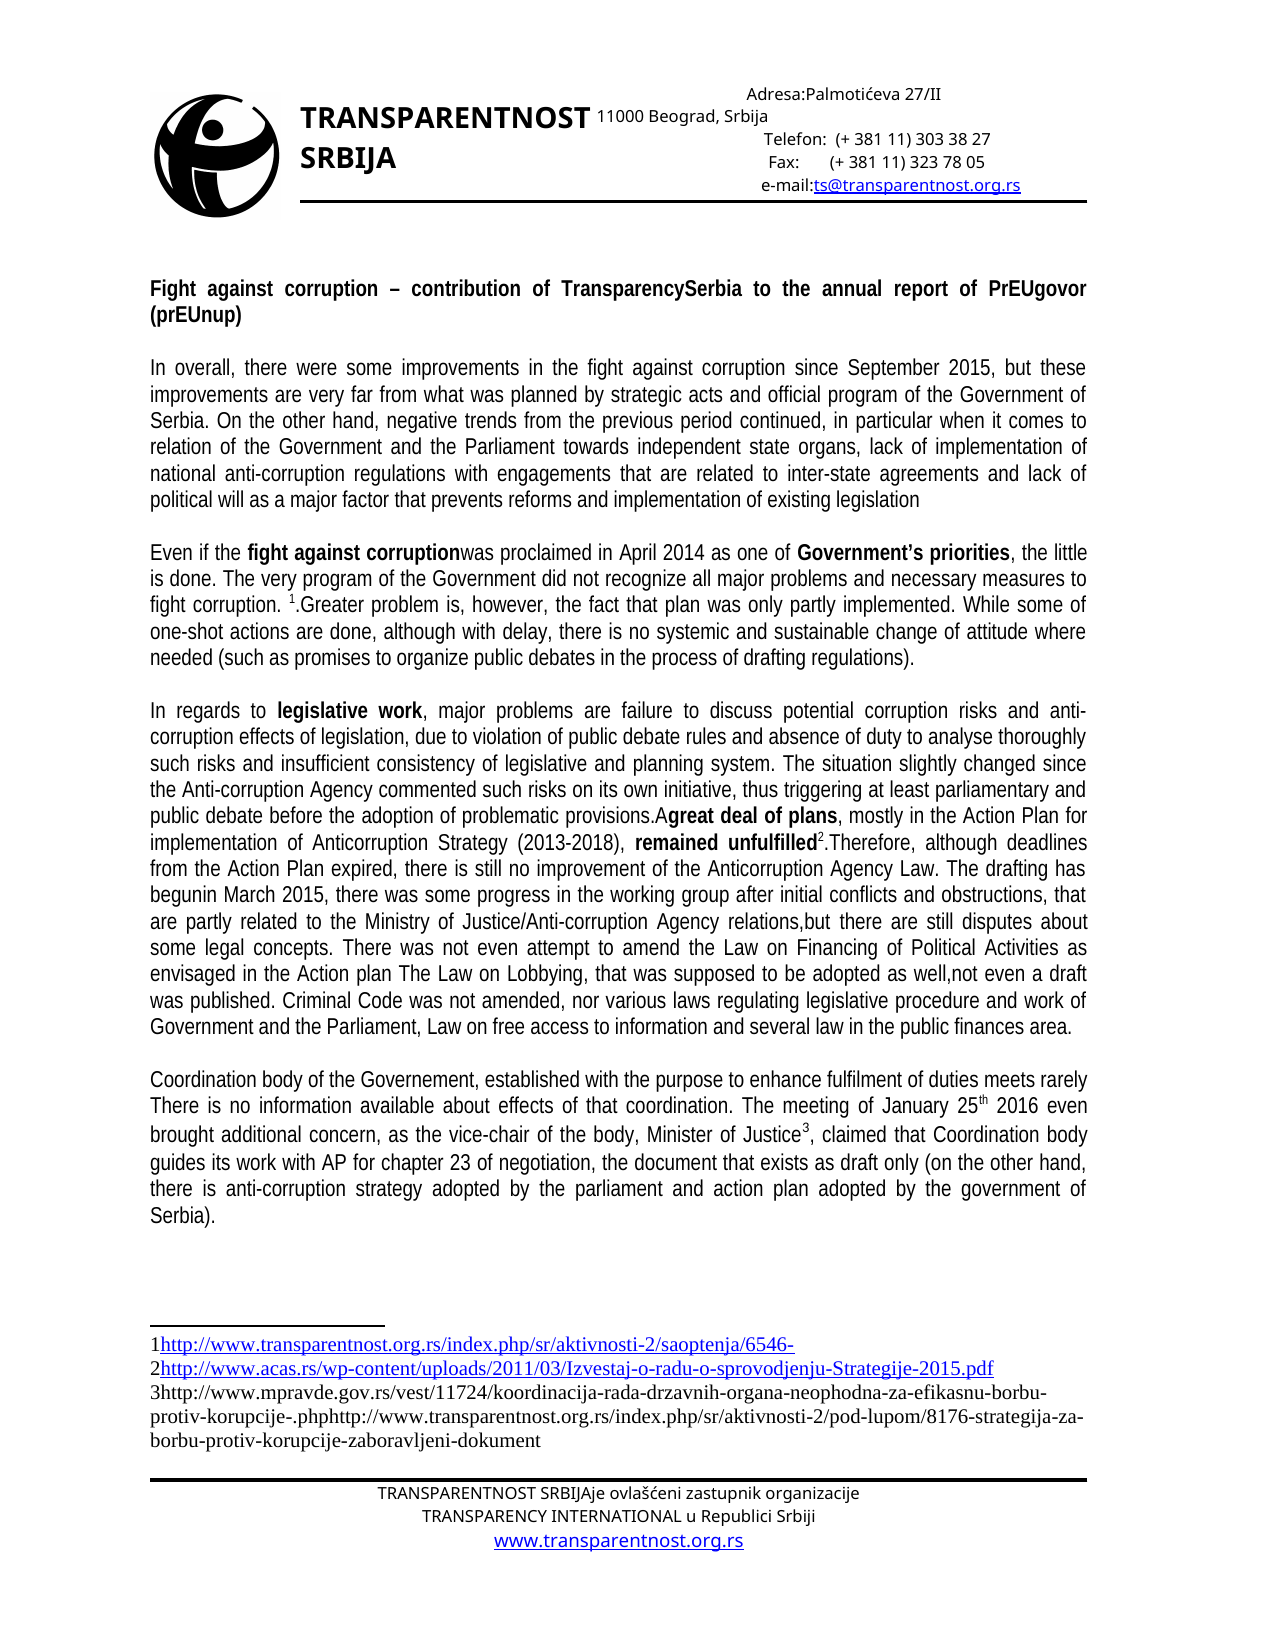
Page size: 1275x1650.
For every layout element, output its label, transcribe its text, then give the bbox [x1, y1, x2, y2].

text Even if the fight against corruptionwas proclaimed in April 2014 as one of Government’s priorities, the little is done. The very program of the Government did not recognize all major problems and necessary measures to fight corruption. .Greater problem is, however, the fact that plan was only partly implemented. While some of one-shot actions are done, although with delay, there is no systemic and sustainable change of attitude where needed (such as promises to organize public debates in the process of drafting regulations). [150, 539, 1087, 670]
text Coordination body of the Governement, established with the purpose to enhance fulfilment of duties meets rarely There is no information available about effects of that coordination. The meeting of January 25th 2016 even brought additional concern, as the vice-chair of the body, Minister of Justice, claimed that Coordination body guides its work with AP for chapter 23 of negotiation, the document that exists as draft only (on the other hand, there is anti-corruption strategy adopted by the parliament and action plan adopted by the government of Serbia). [150, 1066, 1087, 1228]
text In overall, there were some improvements in the fight against corruption since September 2015, but these improvements are very far from what was planned by strategic acts and official program of the Government of Serbia. On the other hand, negative trends from the previous period continued, in particular when it comes to relation of the Government and the Parliament towards independent state organs, lack of implementation of national anti-corruption regulations with engagements that are related to inter-state agreements and lack of political will as a major factor that prevents reforms and implementation of existing legislation [150, 354, 1087, 512]
text In regards to legislative work, major problems are failure to discuss potential corruption risks and anti-corruption effects of legislation, due to violation of public debate rules and absence of duty to analyse thoroughly such risks and insufficient consistency of legislative and planning system. The situation slightly changed since the Anti-corruption Agency commented such risks on its own initiative, thus triggering at least parliamentary and public debate before the adoption of problematic provisions.Agreat deal of plans, mostly in the Action Plan for implementation of Anticorruption Strategy (2013-2018), remained unfulfilled.Therefore, although deadlines from the Action Plan expired, there is still no improvement of the Anticorruption Agency Law. The drafting has begunin March 2015, there was some progress in the working group after initial conflicts and obstructions, that are partly related to the Ministry of Justice/Anti-corruption Agency relations,but there are still disputes about some legal concepts. There was not even attempt to amend the Law on Financing of Political Activities as envisaged in the Action plan The Law on Lobbying, that was supposed to be adopted as well,not even a draft was published. Criminal Code was not amended, nor various laws regulating legislative procedure and work of Government and the Parliament, Law on free access to information and several law in the public finances area. [150, 697, 1087, 1039]
text Fight against corruption – contribution of TransparencySerbia to the annual report of PrEUgovor (prEUnup) [150, 275, 1087, 328]
picture [150, 92, 282, 220]
